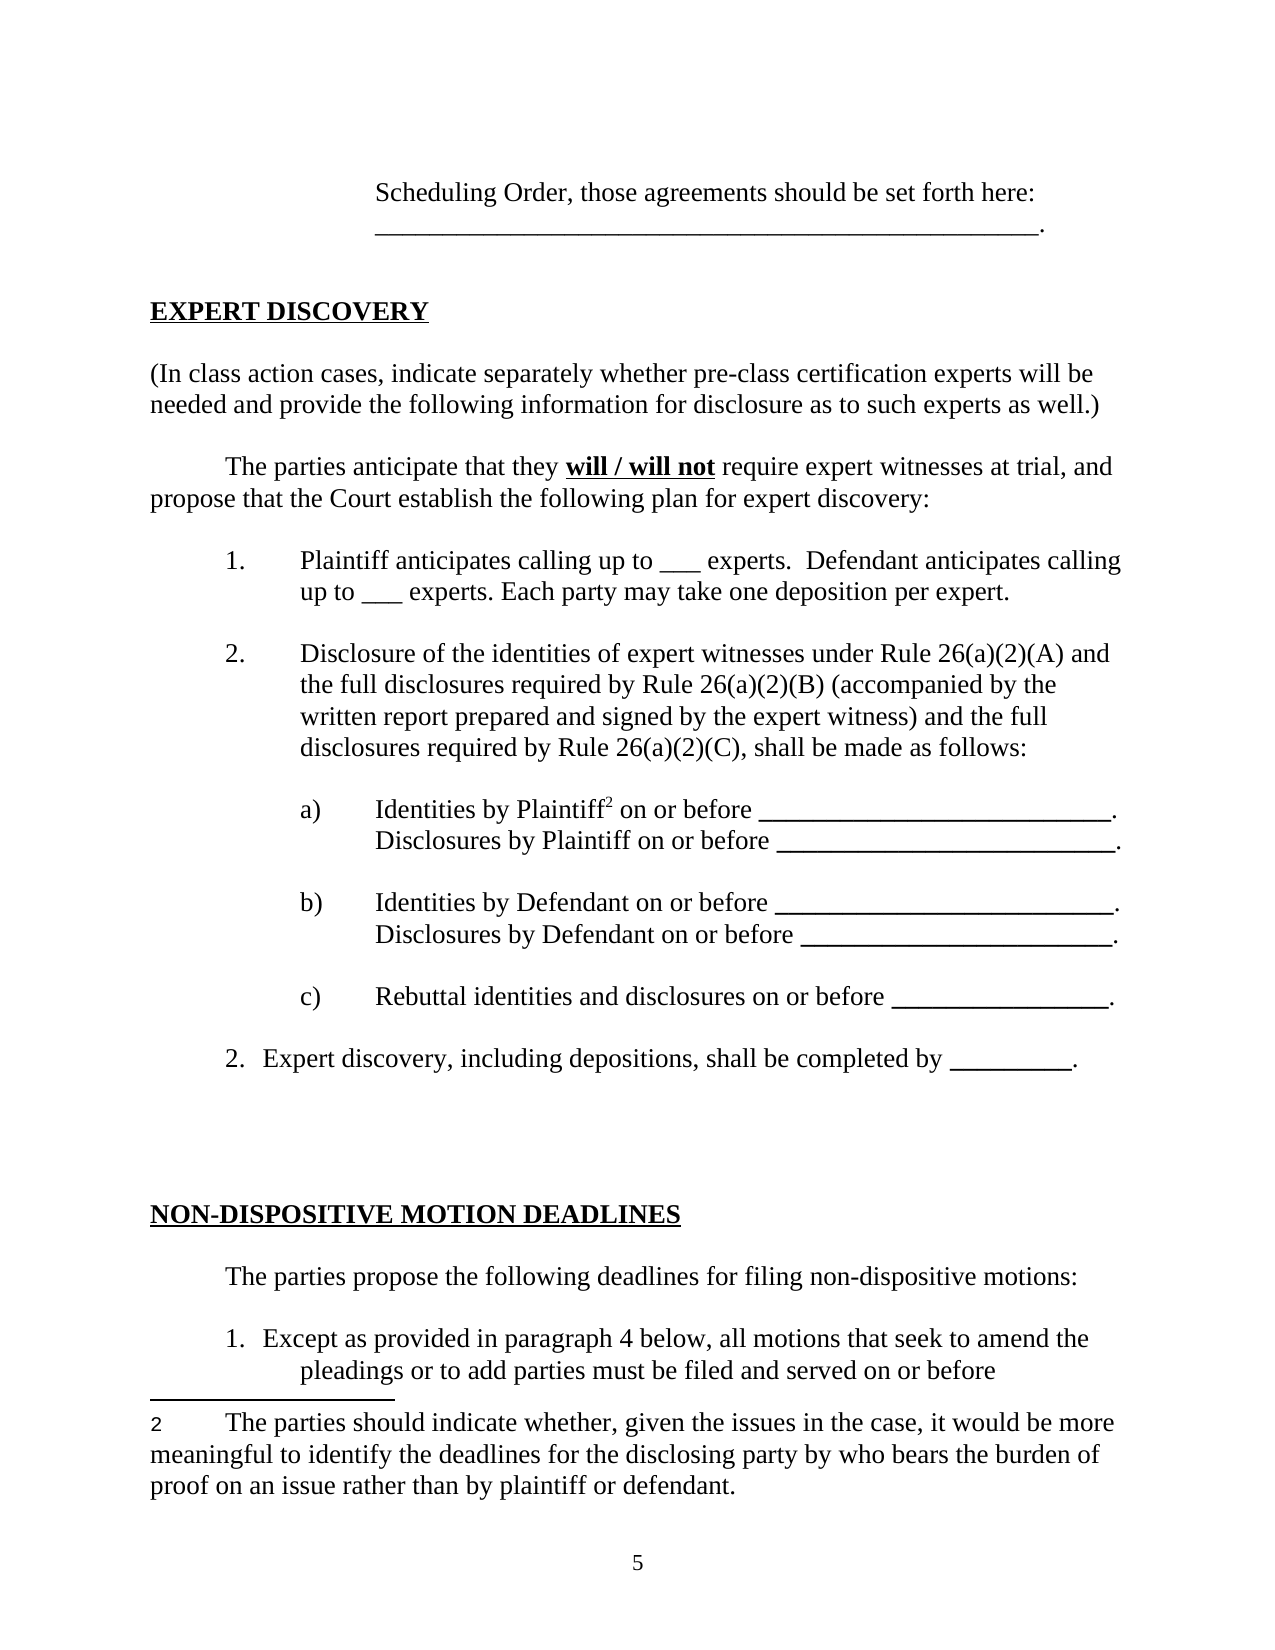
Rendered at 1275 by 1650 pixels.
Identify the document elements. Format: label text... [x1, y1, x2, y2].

text Disclosures by Plaintiff on or before _________________________. [150, 824, 1125, 855]
text (In class action cases, indicate separately whether pre-class certification experts will be needed and provide the following information for disclosure as to such experts as well.) [150, 357, 1125, 419]
text c) Rebuttal identities and disclosures on or before ________________. [150, 980, 1125, 1011]
text b) Identities by Defendant on or before _________________________. [300, 887, 1125, 918]
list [225, 1323, 1125, 1385]
text 2. Disclosure of the identities of expert witnesses under Rule 26(a)(2)(A) and the full disclosures required by Rule 26(a)(2)(B) (accompanied by the written report prepared and signed by the expert witness) and the full disclosures required by Rule 26(a)(2)(C), shall be made as follows: [225, 637, 1125, 762]
text a) Identities by Plaintiff on or before __________________________. [300, 793, 1125, 824]
text EXPERT DISCOVERY [150, 295, 1125, 326]
text The parties propose the following deadlines for filing non-dispositive motions: [225, 1260, 1125, 1291]
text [375, 176, 1125, 239]
text The parties anticipate that they will / will not require expert witnesses at trial, and propose that the Court establish the following plan for expert discovery: [150, 451, 1125, 513]
list Expert discovery, including depositions, shall be completed by _________. [225, 1042, 1125, 1073]
list Plaintiff anticipates calling up to ___ experts. Defendant anticipates calling up to ___ experts. Each party may take one deposition per expert. [225, 544, 1125, 606]
text NON-DISPOSITIVE MOTION DEADLINES [150, 1198, 1125, 1229]
text Disclosures by Defendant on or before _______________________. [150, 918, 1125, 949]
